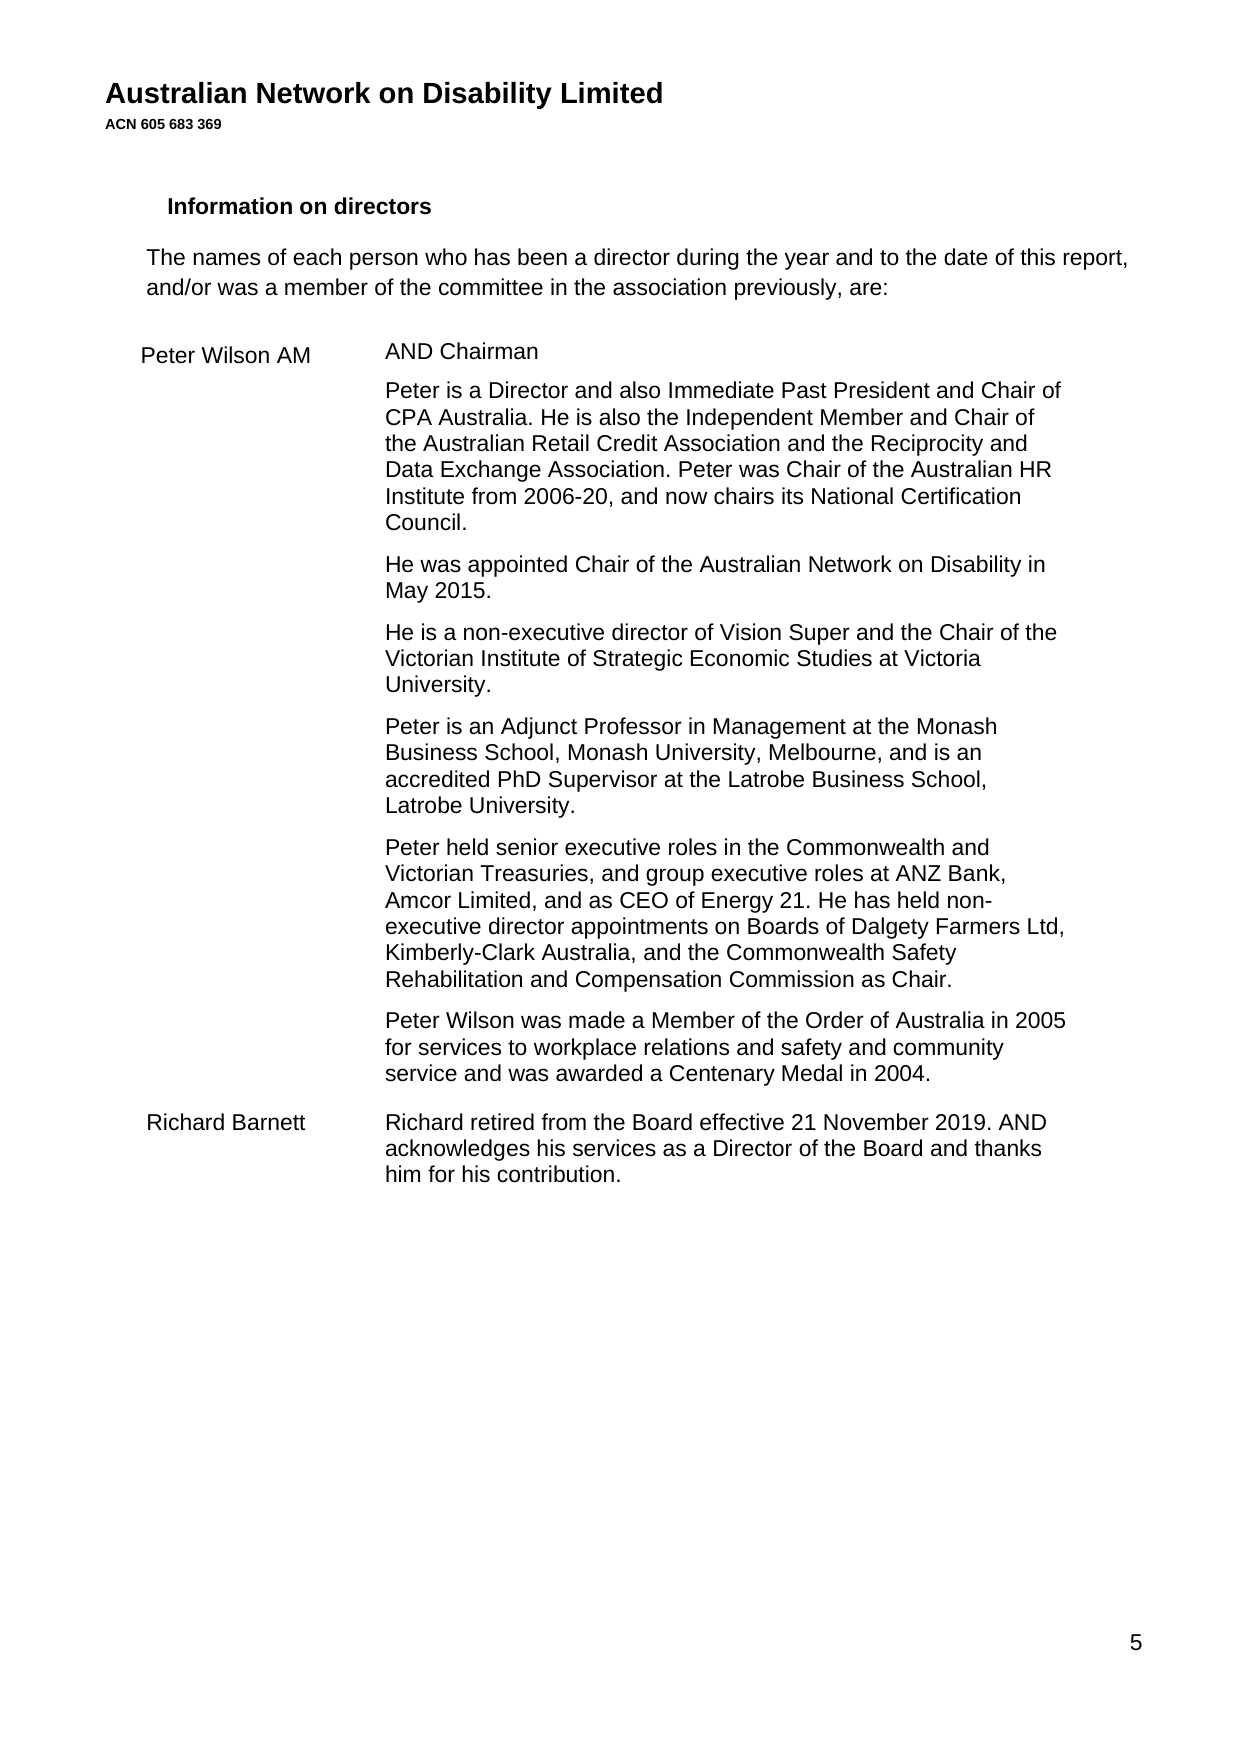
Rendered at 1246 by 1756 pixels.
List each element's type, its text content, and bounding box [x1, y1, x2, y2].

subtitle Information on directors [167, 193, 1152, 219]
text The names of each person who has been a director during the year and to the date of this report, and/or was a member of the committee in the association previously, are: [146, 244, 1138, 301]
table_header AND Chairman Peter is a Director and also Immediate Past President and Chair of CPA Australia. He is also the Independent Member and Chair of the Australian Retail Credit Association and the Reciprocity and Data Exchange Association. Peter was Chair of the Australian HR Institute from 2006-20, and now chairs its National Certification Council. He was appointed Chair of the Australian Network on Disability in May 2015. He is a non-executive director of Vision Super and the Chair of the Victorian Institute of Strategic Economic Studies at Victoria University. Peter is an Adjunct Professor in Management at the Monash Business School, Monash University, Melbourne, and is an accredited PhD Supervisor at the Latrobe Business School, Latrobe University. Peter held senior executive roles in the Commonwealth and Victorian Treasuries, and group executive roles at ANZ Bank, Amcor Limited, and as CEO of Energy 21. He has held non-executive director appointments on Boards of Dalgety Farmers Ltd, Kimberly-Clark Australia, and the Commonwealth Safety Rehabilitation and Compensation Commission as Chair. Peter Wilson was made a Member of the Order of Australia in 2005 for services to workplace relations and safety and community service and was awarded a Centenary Medal in 2004. [320, 330, 1092, 1108]
table_cell Richard retired from the Board effective 21 November 2019. AND acknowledges his services as a Director of the Board and thanks him for his contribution. [320, 1109, 1092, 1269]
table_cell Richard Barnett [125, 1109, 320, 1269]
table_header Peter Wilson AM [125, 330, 320, 1108]
